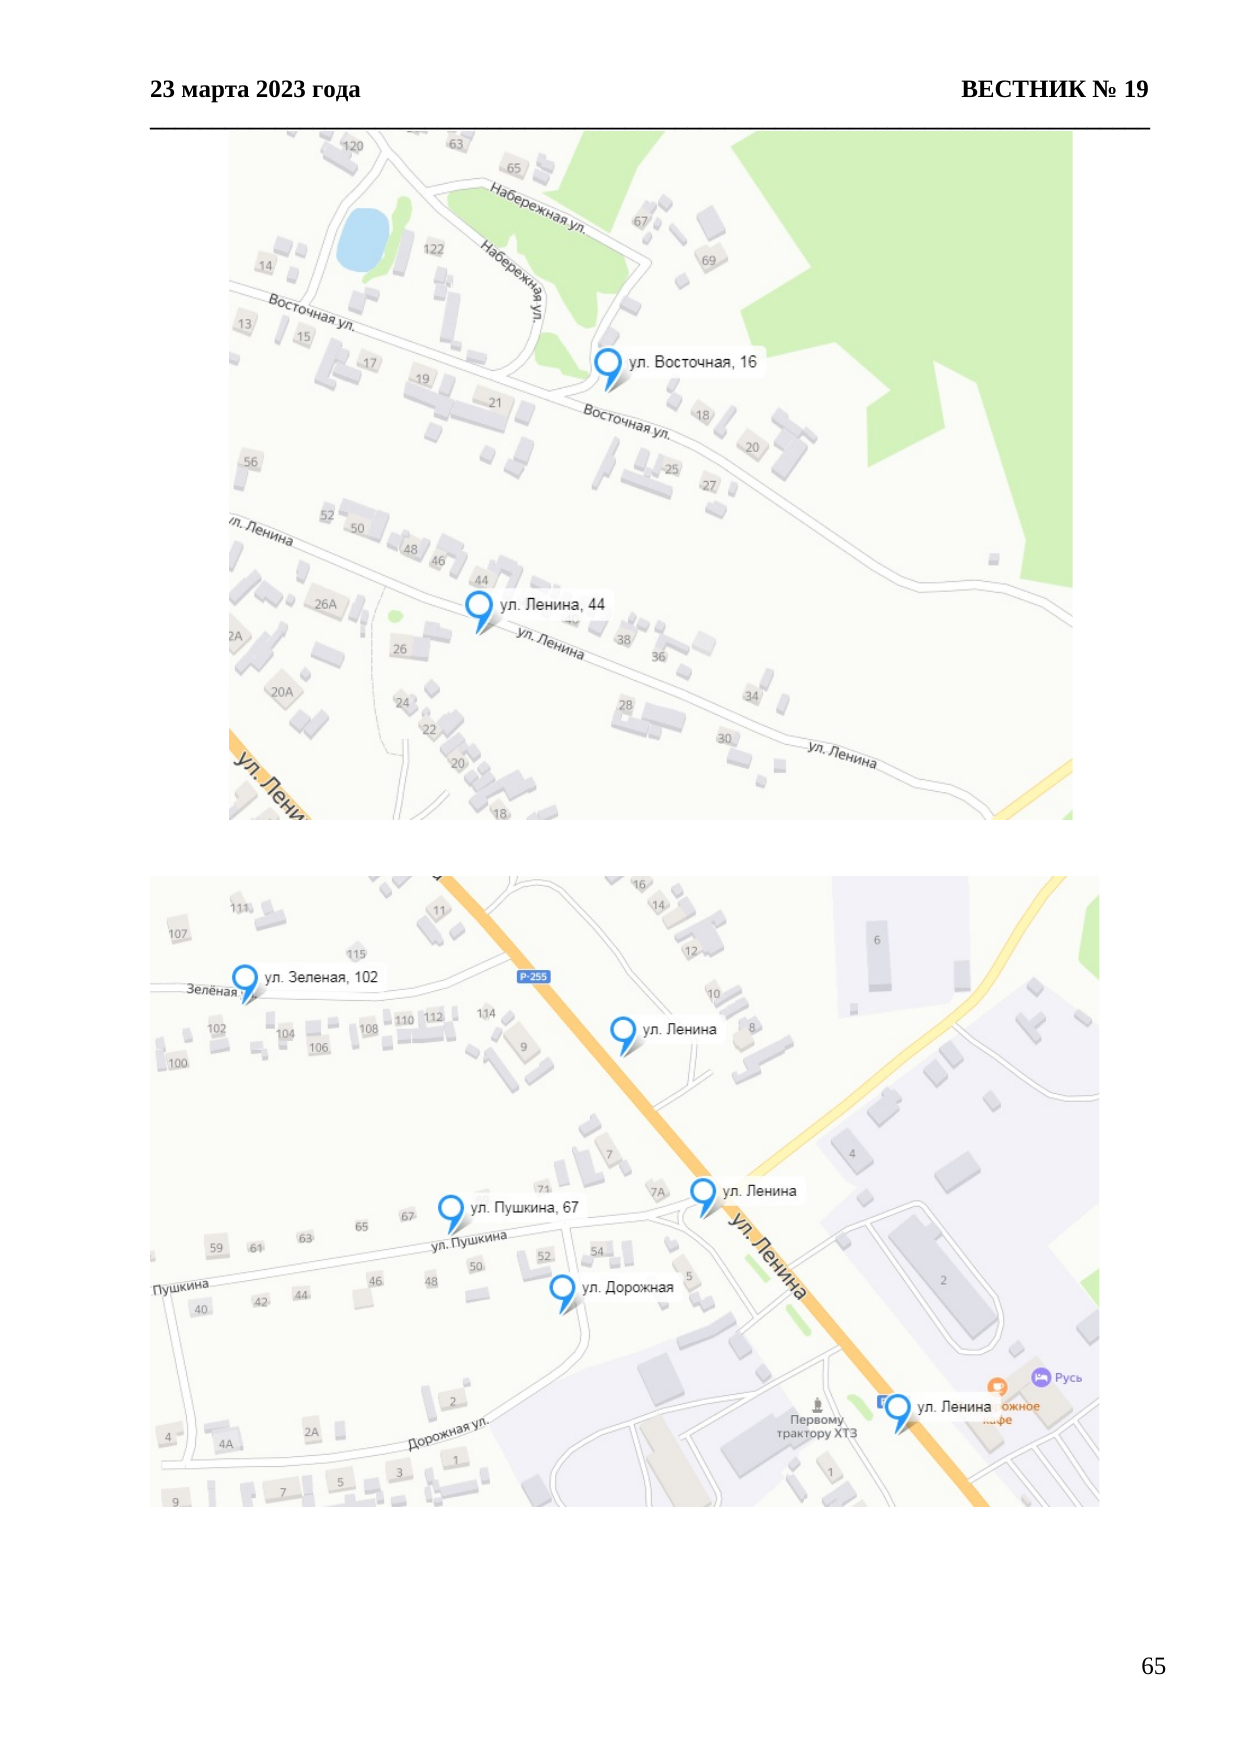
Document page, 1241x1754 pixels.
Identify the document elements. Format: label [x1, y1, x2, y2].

picture [229, 131, 1073, 820]
picture [150, 876, 1100, 1507]
